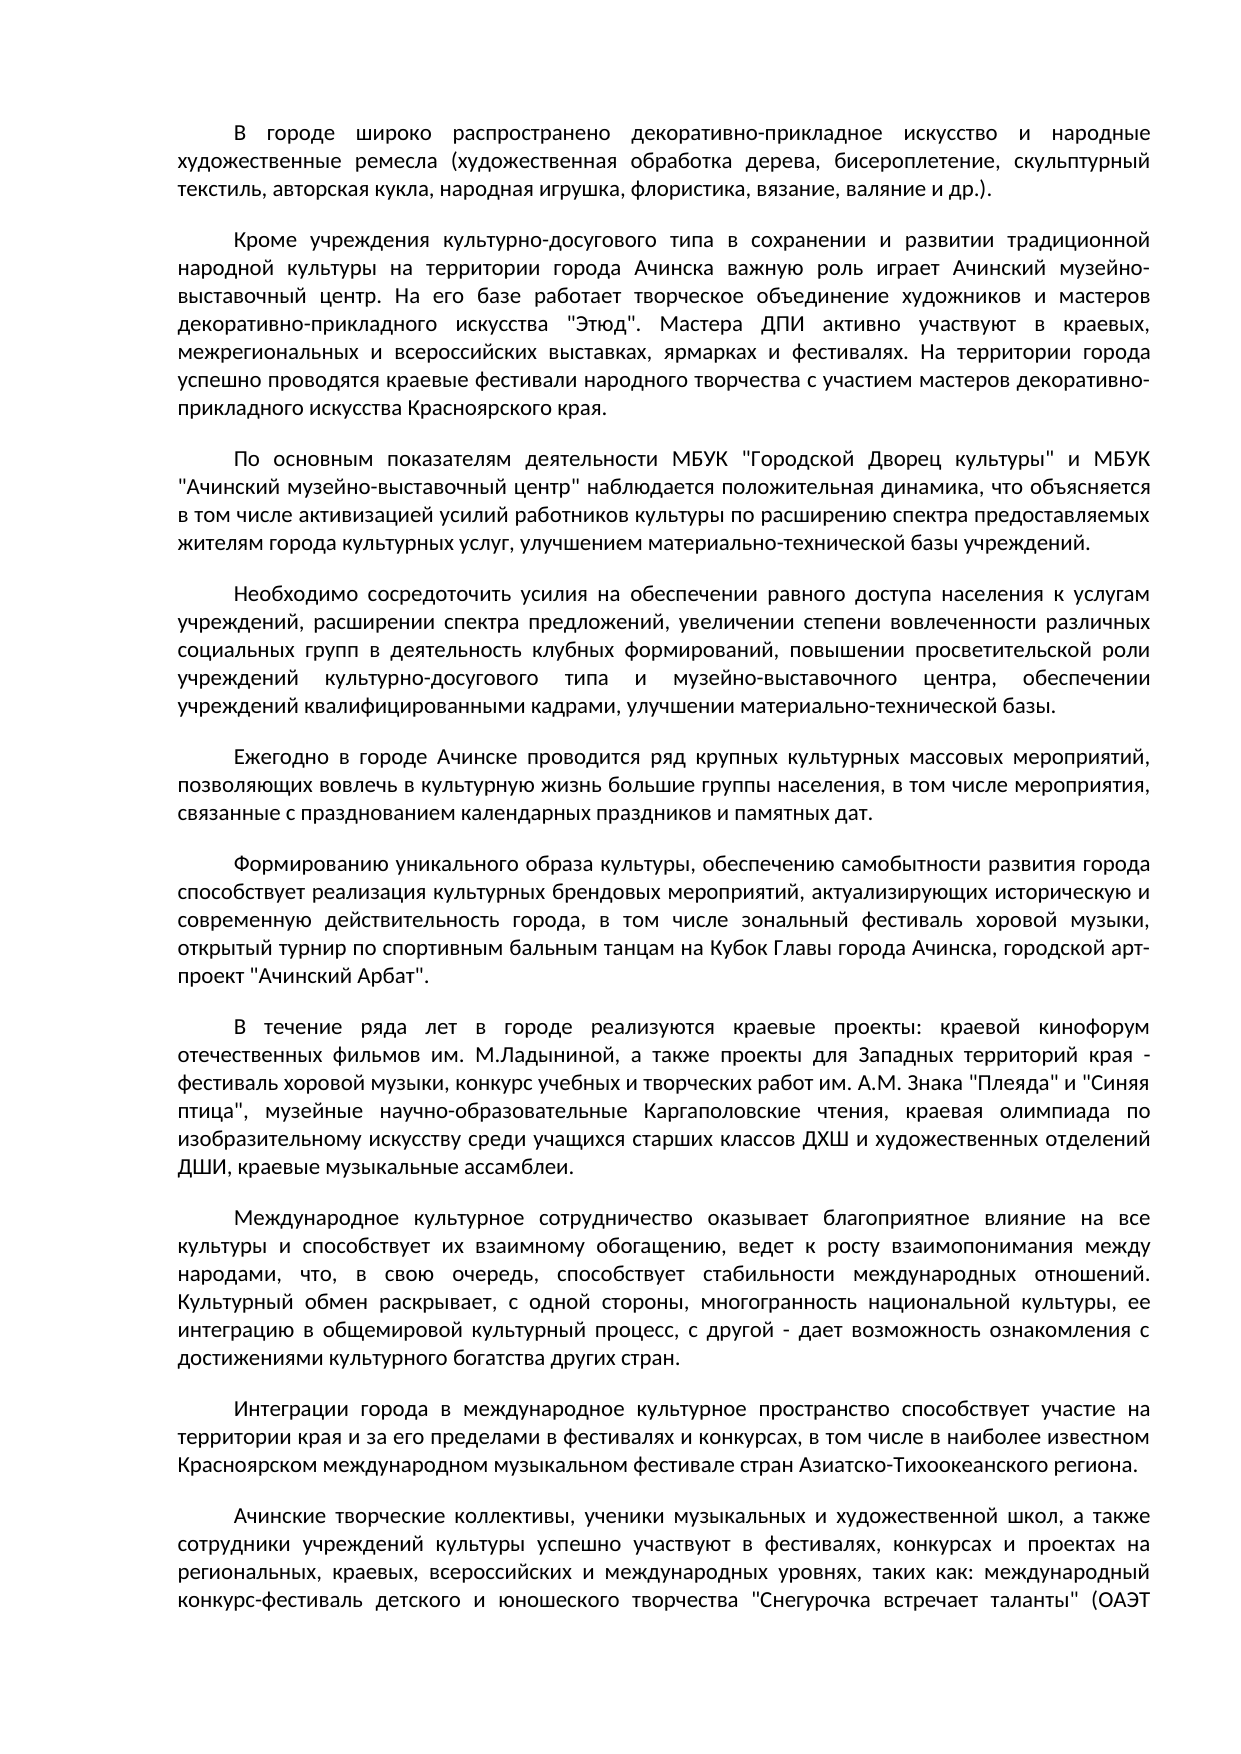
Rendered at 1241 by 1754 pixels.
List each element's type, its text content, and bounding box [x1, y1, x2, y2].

text Международное культурное сотрудничество оказывает благоприятное влияние на все культуры и способствует их взаимному обогащению, ведет к росту взаимопонимания между народами, что, в свою очередь, способствует стабильности международных отношений. Культурный обмен раскрывает, с одной стороны, многогранность национальной культуры, ее интеграцию в общемировой культурный процесс, с другой - дает возможность ознакомления с достижениями культурного богатства других стран. [177, 1203, 1152, 1371]
text Формированию уникального образа культуры, обеспечению самобытности развития города способствует реализация культурных брендовых мероприятий, актуализирующих историческую и современную действительность города, в том числе зональный фестиваль хоровой музыки, открытый турнир по спортивным бальным танцам на Кубок Главы города Ачинска, городской арт-проект "Ачинский Арбат". [177, 849, 1152, 989]
text В городе широко распространено декоративно-прикладное искусство и народные художественные ремесла (художественная обработка дерева, бисероплетение, скульптурный текстиль, авторская кукла, народная игрушка, флористика, вязание, валяние и др.). [177, 118, 1152, 202]
text Интеграции города в международное культурное пространство способствует участие на территории края и за его пределами в фестивалях и конкурсах, в том числе в наиболее известном Красноярском международном музыкальном фестивале стран Азиатско-Тихоокеанского региона. [177, 1394, 1152, 1478]
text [177, 1501, 1152, 1613]
text По основным показателям деятельности МБУК "Городской Дворец культуры" и МБУК "Ачинский музейно-выставочный центр" наблюдается положительная динамика, что объясняется в том числе активизацией усилий работников культуры по расширению спектра предоставляемых жителям города культурных услуг, улучшением материально-технической базы учреждений. [177, 444, 1152, 556]
text Ежегодно в городе Ачинске проводится ряд крупных культурных массовых мероприятий, позволяющих вовлечь в культурную жизнь большие группы населения, в том числе мероприятия, связанные с празднованием календарных праздников и памятных дат. [177, 742, 1152, 826]
text Необходимо сосредоточить усилия на обеспечении равного доступа населения к услугам учреждений, расширении спектра предложений, увеличении степени вовлеченности различных социальных групп в деятельность клубных формирований, повышении просветительской роли учреждений культурно-досугового типа и музейно-выставочного центра, обеспечении учреждений квалифицированными кадрами, улучшении материально-технической базы. [177, 579, 1152, 719]
text Кроме учреждения культурно-досугового типа в сохранении и развитии традиционной народной культуры на территории города Ачинска важную роль играет Ачинский музейно-выставочный центр. На его базе работает творческое объединение художников и мастеров декоративно-прикладного искусства "Этюд". Мастера ДПИ активно участвуют в краевых, межрегиональных и всероссийских выставках, ярмарках и фестивалях. На территории города успешно проводятся краевые фестивали народного творчества с участием мастеров декоративно-прикладного искусства Красноярского края. [177, 225, 1152, 421]
text В течение ряда лет в городе реализуются краевые проекты: краевой кинофорум отечественных фильмов им. М.Ладыниной, а также проекты для Западных территорий края - фестиваль хоровой музыки, конкурс учебных и творческих работ им. А.М. Знака "Плеяда" и "Синяя птица", музейные научно-образовательные Каргаполовские чтения, краевая олимпиада по изобразительному искусству среди учащихся старших классов ДХШ и художественных отделений ДШИ, краевые музыкальные ассамблеи. [177, 1012, 1152, 1180]
